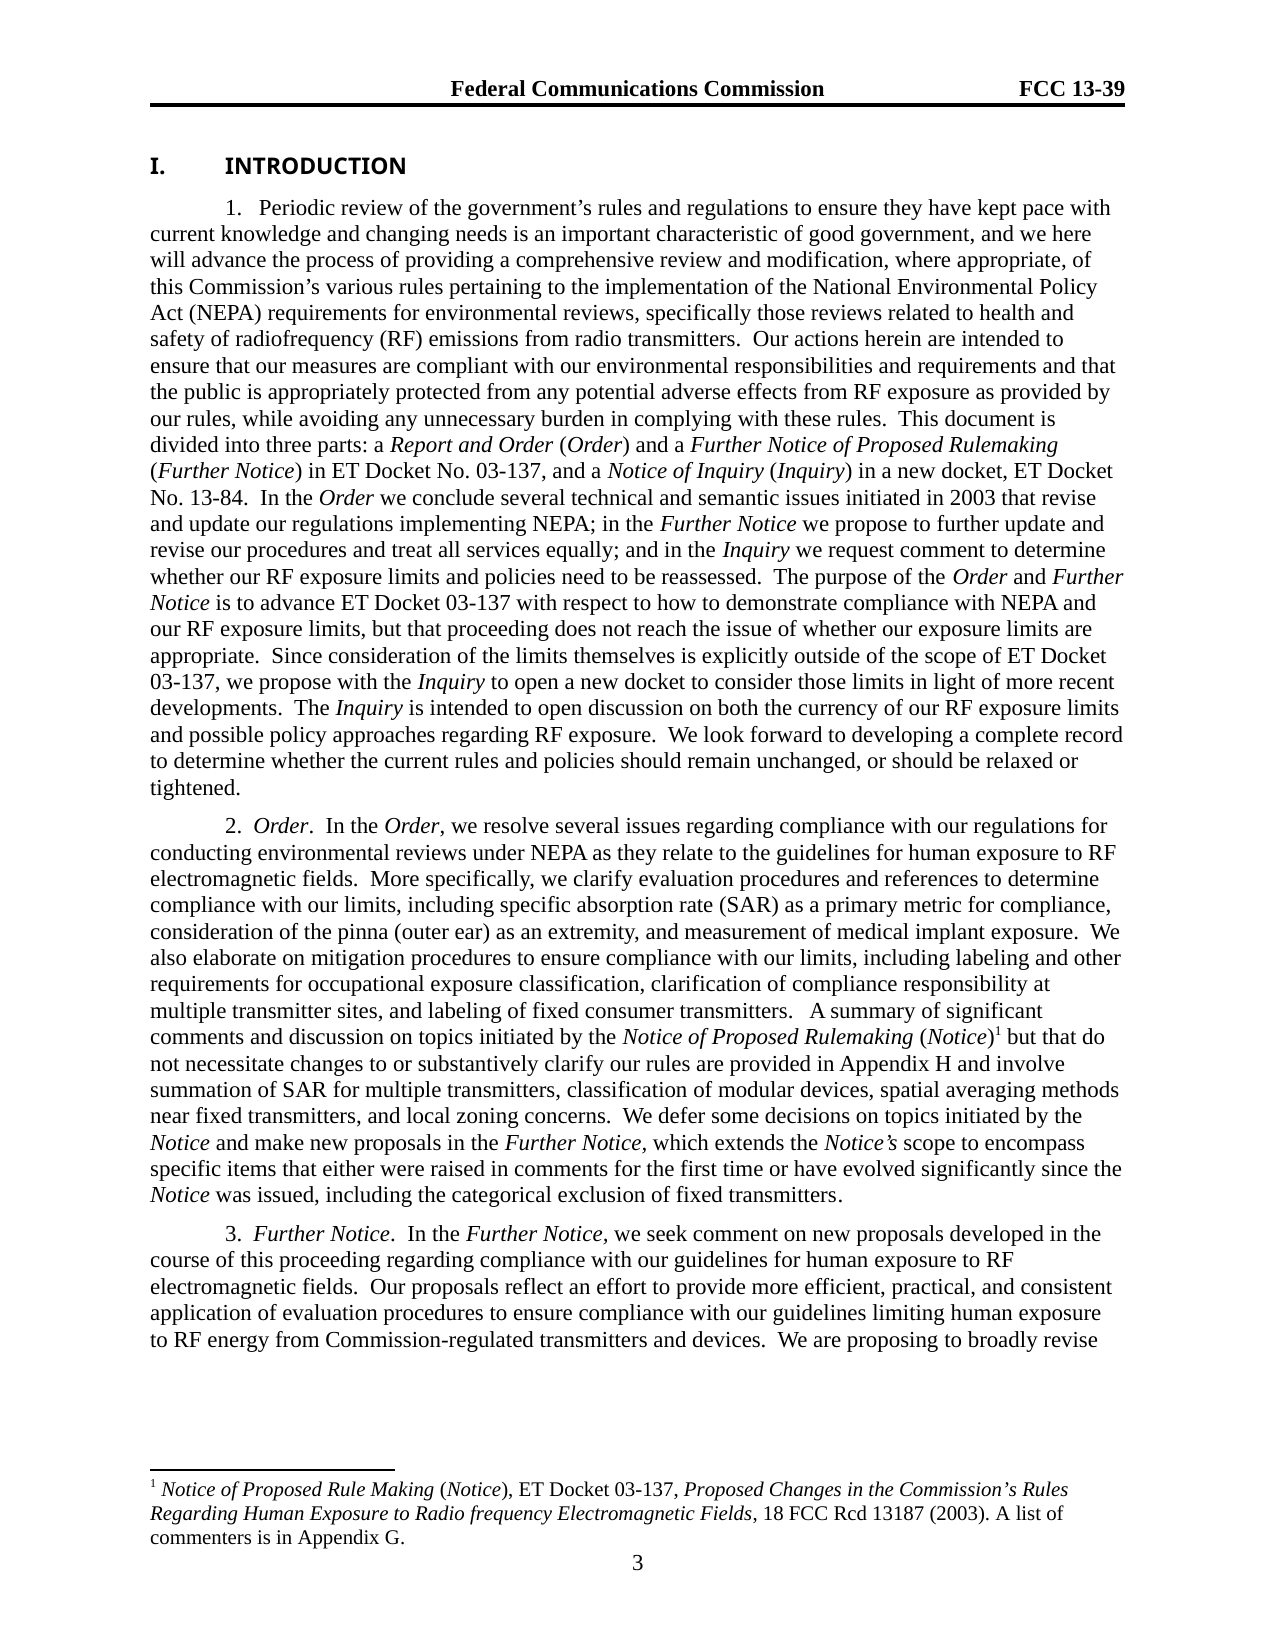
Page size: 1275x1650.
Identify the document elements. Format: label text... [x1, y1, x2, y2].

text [150, 1220, 1125, 1352]
subtitle INTRODUCTION [150, 150, 1125, 181]
text Periodic review of the government’s rules and regulations to ensure they have kept pace with current knowledge and changing needs is an important characteristic of good government, and we here will advance the process of providing a comprehensive review and modification, where appropriate, of this Commission’s various rules pertaining to the implementation of the National Environmental Policy Act (NEPA) requirements for environmental reviews, specifically those reviews related to health and safety of radiofrequency (RF) emissions from radio transmitters. Our actions herein are intended to ensure that our measures are compliant with our environmental responsibilities and requirements and that the public is appropriately protected from any potential adverse effects from RF exposure as provided by our rules, while avoiding any unnecessary burden in complying with these rules. This document is divided into three parts: a Report and Order (Order) and a Further Notice of Proposed Rulemaking (Further Notice) in ET Docket No. 03-137, and a Notice of Inquiry (Inquiry) in a new docket, ET Docket No. 13-84. In the Order we conclude several technical and semantic issues initiated in 2003 that revise and update our regulations implementing NEPA; in the Further Notice we propose to further update and revise our procedures and treat all services equally; and in the Inquiry we request comment to determine whether our RF exposure limits and policies need to be reassessed. The purpose of the Order and Further Notice is to advance ET Docket 03-137 with respect to how to demonstrate compliance with NEPA and our RF exposure limits, but that proceeding does not reach the issue of whether our exposure limits are appropriate. Since consideration of the limits themselves is explicitly outside of the scope of ET Docket 03-137, we propose with the Inquiry to open a new docket to consider those limits in light of more recent developments. The Inquiry is intended to open discussion on both the currency of our RF exposure limits and possible policy approaches regarding RF exposure. We look forward to developing a complete record to determine whether the current rules and policies should remain unchanged, or should be relaxed or tightened. [150, 194, 1125, 800]
text Order. In the Order, we resolve several issues regarding compliance with our regulations for conducting environmental reviews under NEPA as they relate to the guidelines for human exposure to RF electromagnetic fields. More specifically, we clarify evaluation procedures and references to determine compliance with our limits, including specific absorption rate (SAR) as a primary metric for compliance, consideration of the pinna (outer ear) as an extremity, and measurement of medical implant exposure. We also elaborate on mitigation procedures to ensure compliance with our limits, including labeling and other requirements for occupational exposure classification, clarification of compliance responsibility at multiple transmitter sites, and labeling of fixed consumer transmitters. A summary of significant comments and discussion on topics initiated by the Notice of Proposed Rulemaking (Notice) but that do not necessitate changes to or substantively clarify our rules are provided in Appendix H and involve summation of SAR for multiple transmitters, classification of modular devices, spatial averaging methods near fixed transmitters, and local zoning concerns. We defer some decisions on topics initiated by the Notice and make new proposals in the Further Notice, which extends the Notice’s scope to encompass specific items that either were raised in comments for the first time or have evolved significantly since the Notice was issued, including the categorical exclusion of fixed transmitters. [150, 812, 1125, 1208]
